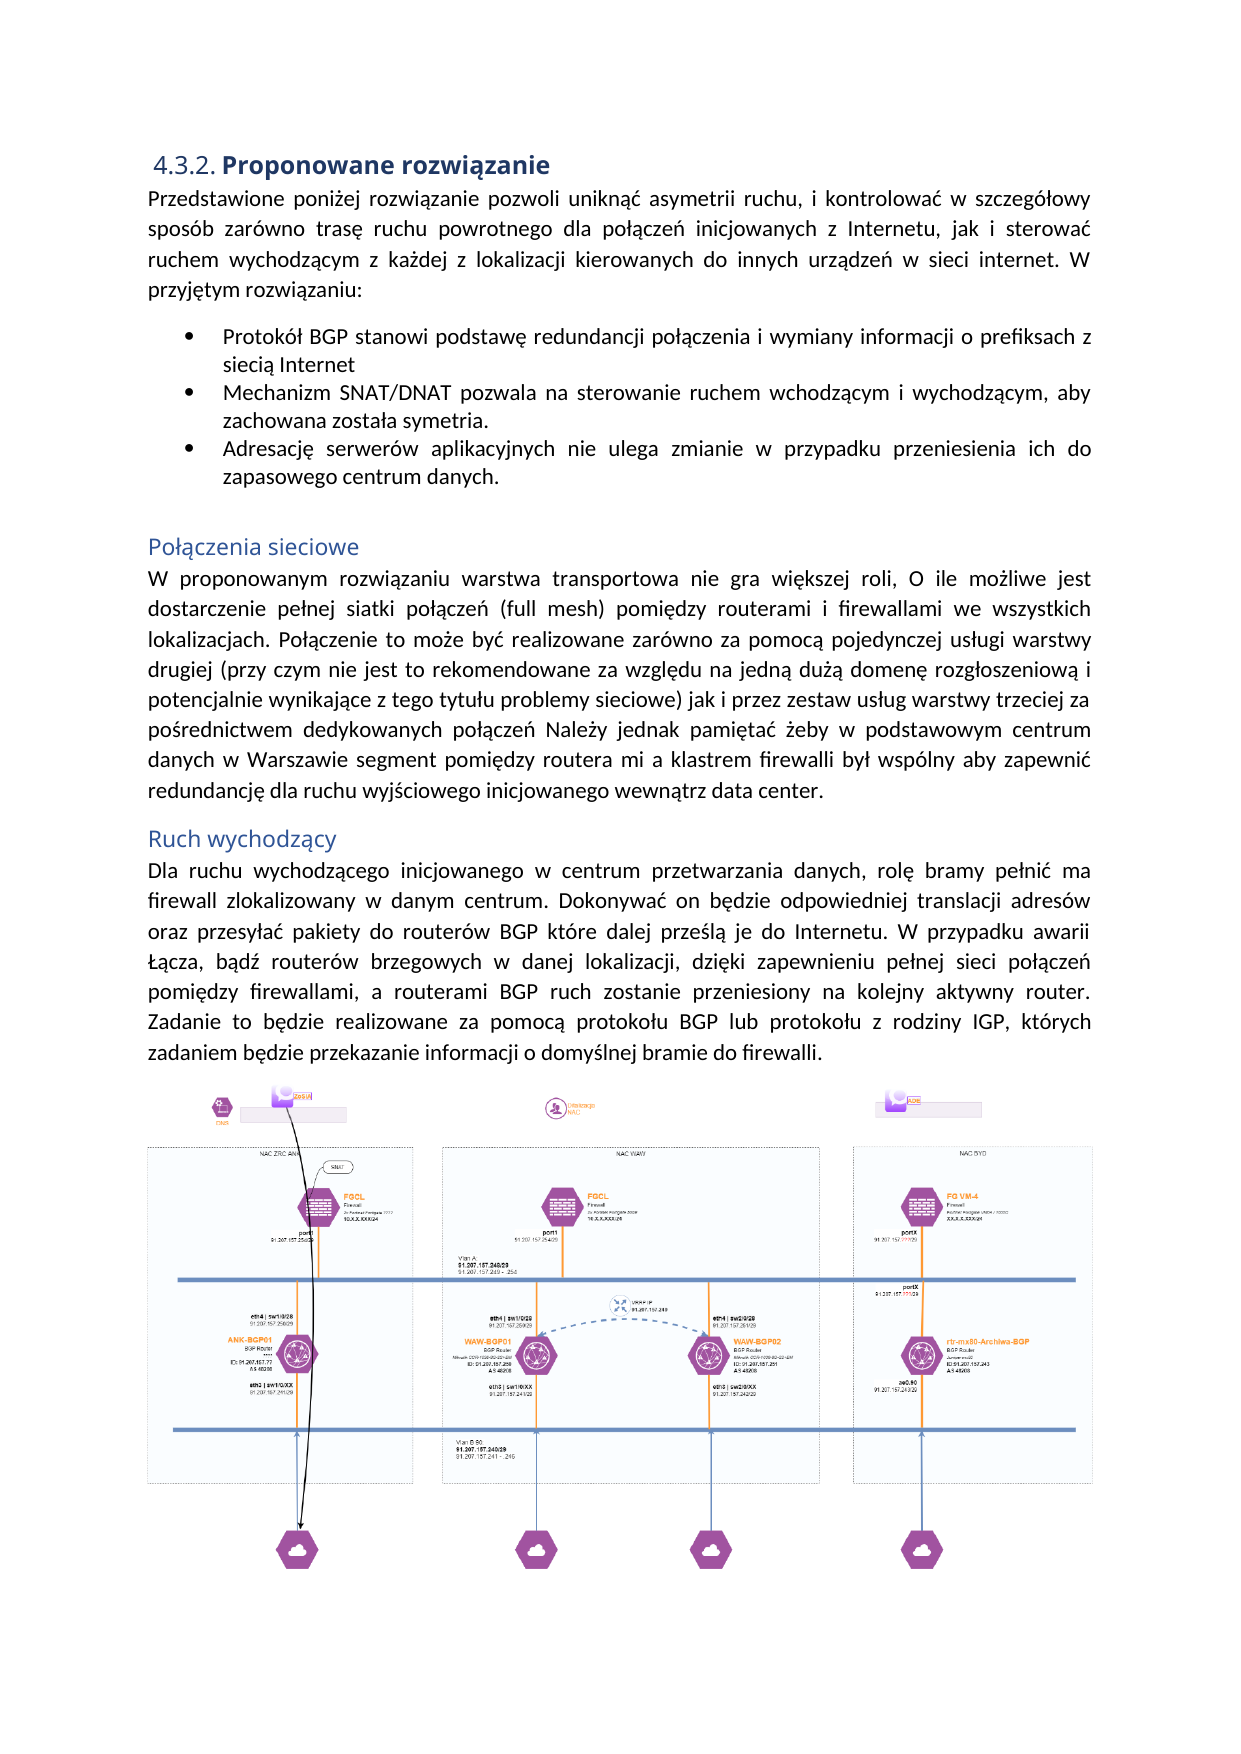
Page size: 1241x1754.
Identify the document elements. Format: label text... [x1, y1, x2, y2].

list Adresację serwerów aplikacyjnych nie ulega zmianie w przypadku przeniesienia ich do zapasowego centrum danych. [185, 434, 1093, 490]
text Dla ruchu wychodzącego inicjowanego w centrum przetwarzania danych, rolę bramy pełnić ma firewall zlokalizowany w danym centrum. Dokonywać on będzie odpowiedniej translacji adresów oraz przesyłać pakiety do routerów BGP które dalej prześlą je do Internetu. W przypadku awarii Łącza, bądź routerów brzegowych w danej lokalizacji, dzięki zapewnieniu pełnej sieci połączeń pomiędzy firewallami, a routerami BGP ruch zostanie przeniesiony na kolejny aktywny router. Zadanie to będzie realizowane za pomocą protokołu BGP lub protokołu z rodziny IGP, których zadaniem będzie przekazanie informacji o domyślnej bramie do firewalli. [148, 856, 1093, 1066]
subtitle Proponowane rozwiązanie [153, 148, 1093, 182]
subtitle Połączenia sieciowe [148, 531, 1093, 562]
list Mechanizm SNAT/DNAT pozwala na sterowanie ruchem wchodzącym i wychodzącym, aby zachowana została symetria. [185, 378, 1093, 434]
text W proponowanym rozwiązaniu warstwa transportowa nie gra większej roli, O ile możliwe jest dostarczenie pełnej siatki połączeń (full mesh) pomiędzy routerami i firewallami we wszystkich lokalizacjach. Połączenie to może być realizowane zarówno za pomocą pojedynczej usługi warstwy drugiej (przy czym nie jest to rekomendowane za względu na jedną dużą domenę rozgłoszeniową i potencjalnie wynikające z tego tytułu problemy sieciowe) jak i przez zestaw usług warstwy trzeciej za pośrednictwem dedykowanych połączeń Należy jednak pamiętać żeby w podstawowym centrum danych w Warszawie segment pomiędzy routera mi a klastrem firewalli był wspólny aby zapewnić redundancję dla ruchu wyjściowego inicjowanego wewnątrz data center. [148, 564, 1093, 804]
picture [147, 1084, 1093, 1569]
subtitle Ruch wychodzący [148, 823, 1093, 854]
list Protokół BGP stanowi podstawę redundancji połączenia i wymiany informacji o prefiksach z siecią Internet [185, 322, 1093, 378]
text Przedstawione poniżej rozwiązanie pozwoli uniknąć asymetrii ruchu, i kontrolować w szczegółowy sposób zarówno trasę ruchu powrotnego dla połączeń inicjowanych z Internetu, jak i sterować ruchem wychodzącym z każdej z lokalizacji kierowanych do innych urządzeń w sieci internet. W przyjętym rozwiązaniu: [148, 184, 1093, 303]
